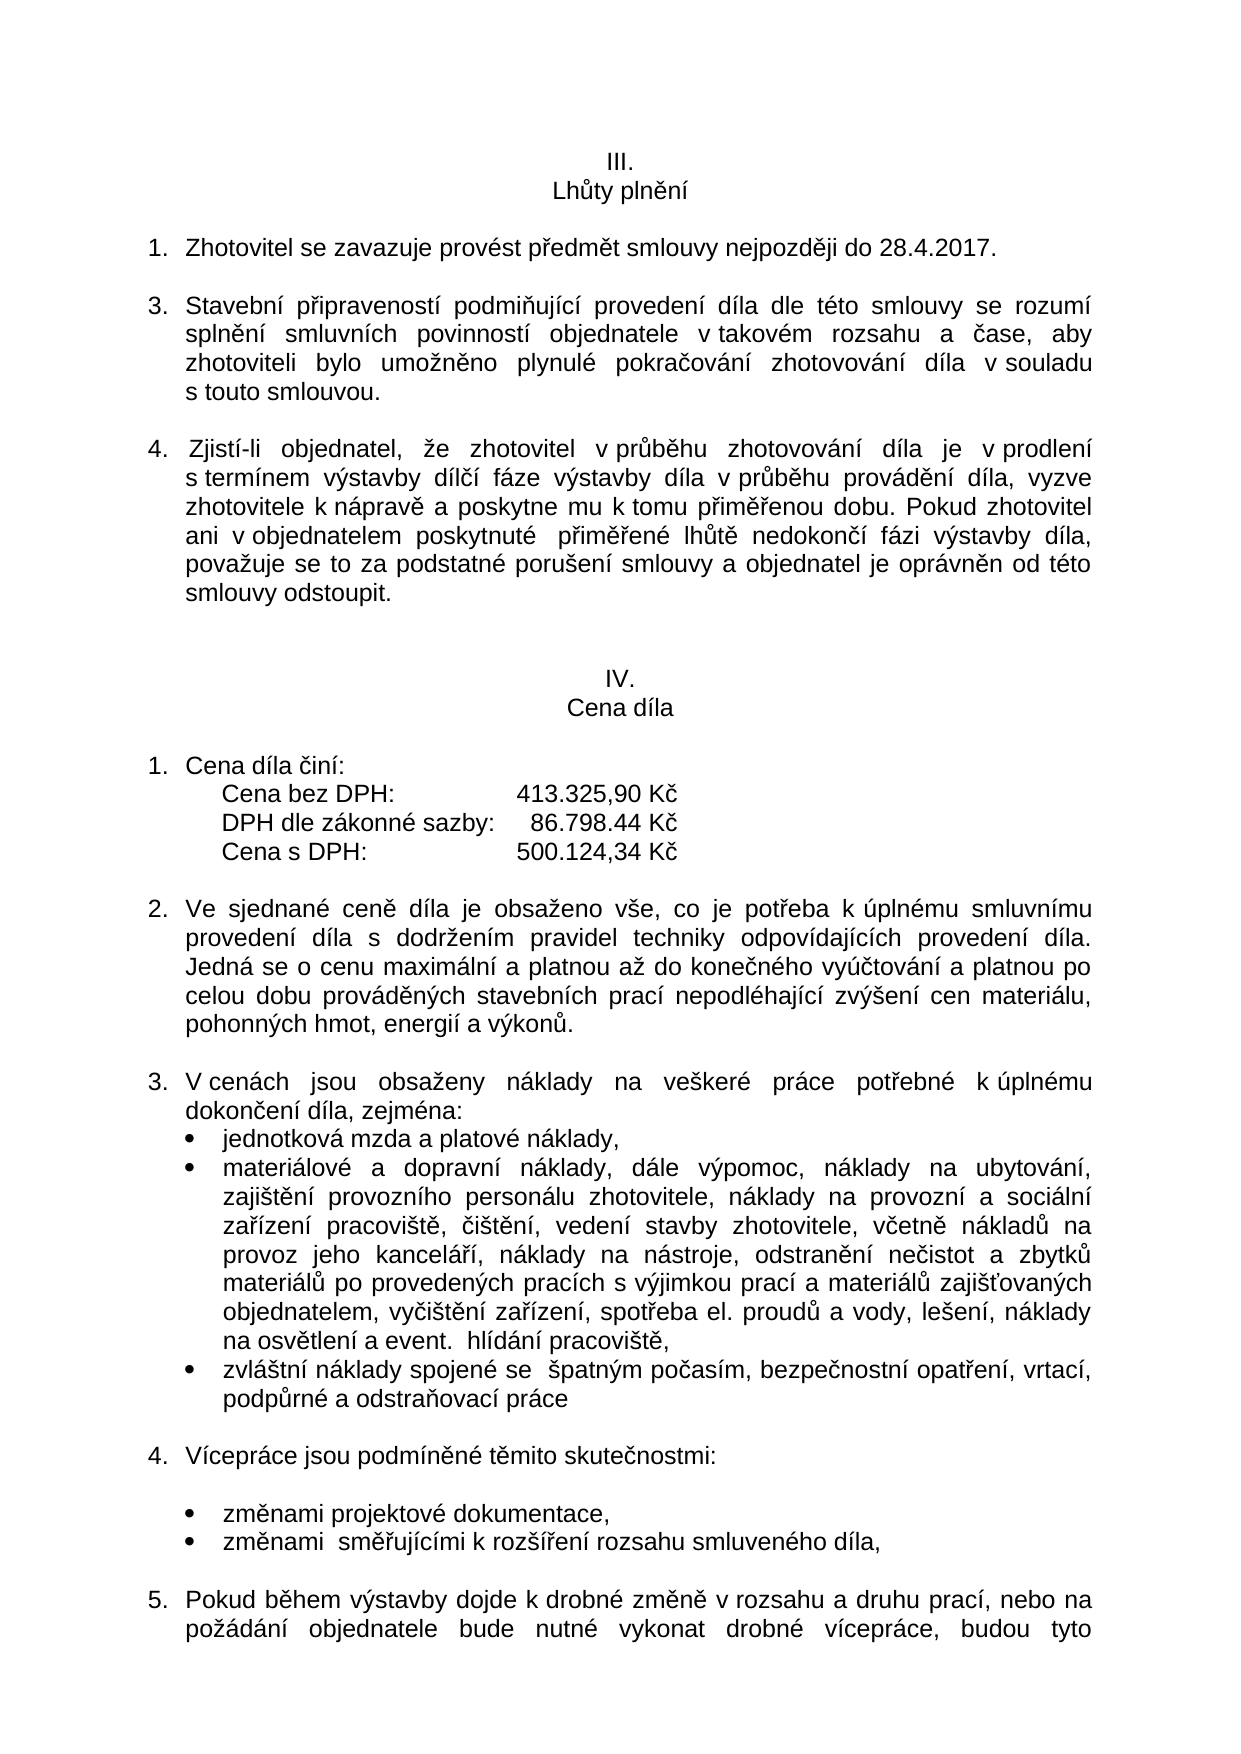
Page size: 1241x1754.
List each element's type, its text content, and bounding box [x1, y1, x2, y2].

text 4. Zjistí-li objednatel, že zhotovitel v průběhu zhotovování díla je v prodlení s termínem výstavby dílčí fáze výstavby díla v průběhu provádění díla, vyzve zhotovitele k nápravě a poskytne mu k tomu přiměřenou dobu. Pokud zhotovitel ani v objednatelem poskytnuté přiměřené lhůtě nedokončí fázi výstavby díla, považuje se to za podstatné porušení smlouvy a objednatel je oprávněn od této smlouvy odstoupit. [148, 434, 1093, 607]
list Ve sjednané ceně díla je obsaženo vše, co je potřeba k úplnému smluvnímu provedení díla s dodržením pravidel techniky odpovídajících provedení díla. Jedná se o cenu maximální a platnou až do konečného vyúčtování a platnou po celou dobu prováděných stavebních prací nepodléhající zvýšení cen materiálu, pohonných hmot, energií a výkonů. [148, 894, 1093, 1038]
text Lhůty plnění [148, 176, 1093, 204]
list V cenách jsou obsaženy náklady na veškeré práce potřebné k úplnému dokončení díla, zejména: [148, 1067, 1093, 1124]
list Cena díla činí: [148, 751, 1093, 779]
list jednotková mzda a platové náklady, [185, 1124, 1093, 1153]
list materiálové a dopravní náklady, dále výpomoc, náklady na ubytování, zajištění provozního personálu zhotovitele, náklady na provozní a sociální zařízení pracoviště, čištění, vedení stavby zhotovitele, včetně nákladů na provoz jeho kanceláří, náklady na nástroje, odstranění nečistot a zbytků materiálů po provedených pracích s výjimkou prací a materiálů zajišťovaných objednatelem, vyčištění zařízení, spotřeba el. proudů a vody, lešení, náklady na osvětlení a event. hlídání pracoviště, [185, 1153, 1093, 1355]
list změnami směřujícími k rozšíření rozsahu smluveného díla, [185, 1527, 1093, 1556]
list Vícepráce jsou podmíněné těmito skutečnostmi: [148, 1441, 1093, 1470]
text 1. Zhotovitel se zavazuje provést předmět smlouvy nejpozději do 28.4.2017. [148, 233, 1093, 262]
list změnami projektové dokumentace, [185, 1498, 1093, 1527]
list zvláštní náklady spojené se špatným počasím, bezpečnostní opatření, vrtací, podpůrné a odstraňovací práce [185, 1355, 1093, 1412]
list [148, 1585, 1093, 1642]
text Cena s DPH: 500.124,34 Kč [148, 837, 1093, 866]
text IV. [148, 664, 1093, 693]
text 3. Stavební připraveností podmiňující provedení díla dle této smlouvy se rozumí splnění smluvních povinností objednatele v takovém rozsahu a čase, aby zhotoviteli bylo umožněno plynulé pokračování zhotovování díla v souladu s touto smlouvou. [148, 291, 1093, 406]
text Cena díla [148, 693, 1093, 722]
text DPH dle zákonné sazby: 86.798.44 Kč [148, 808, 1093, 837]
text Cena bez DPH: 413.325,90 Kč [148, 779, 1093, 808]
text III. [148, 147, 1093, 176]
